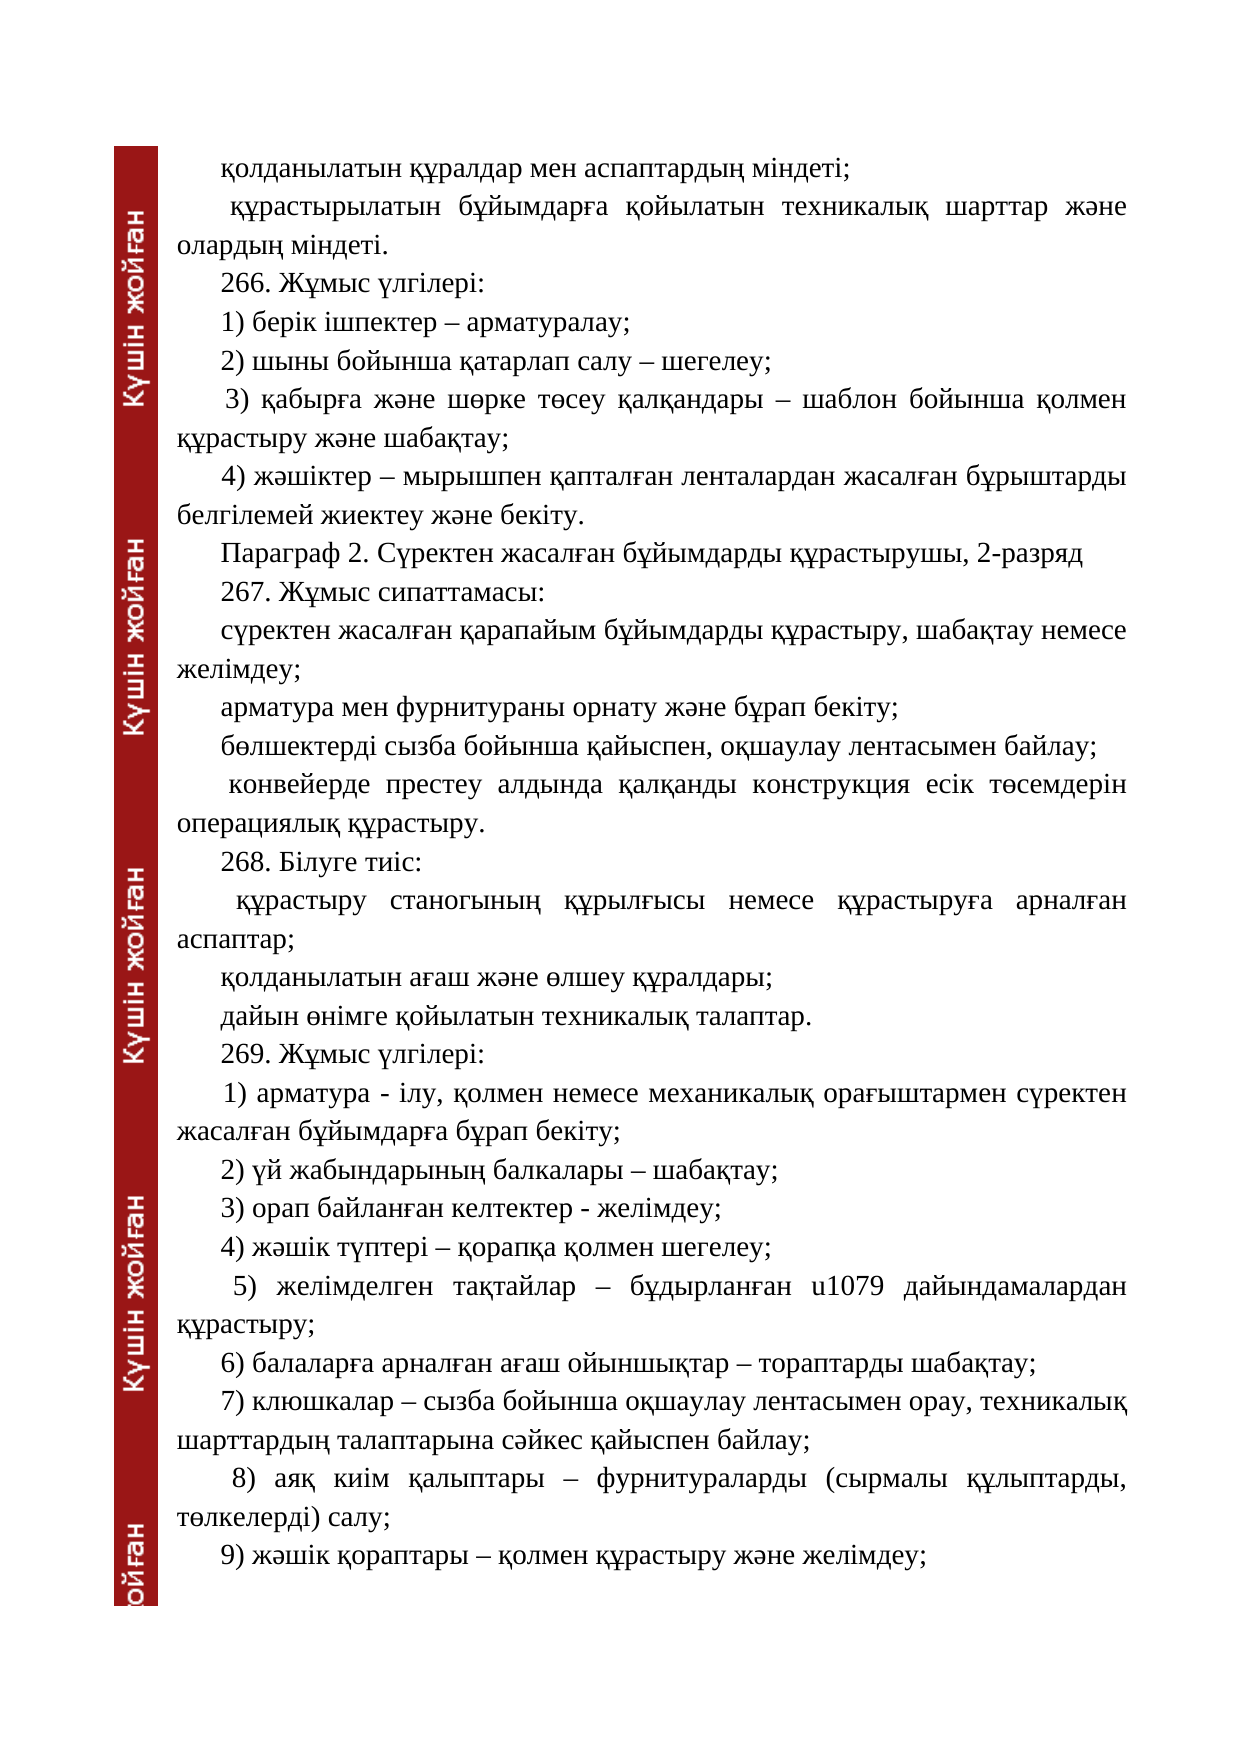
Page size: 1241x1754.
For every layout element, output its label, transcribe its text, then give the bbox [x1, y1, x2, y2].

text 268. Білуге тиіс: [112, 844, 1128, 877]
text 9) жәшік қораптары – қолмен құрастыру және желімдеу; [112, 1537, 1128, 1571]
text конвейерде престеу алдында қалқанды конструкция есік төсемдерін операциялық құрастыру. [112, 767, 1128, 839]
picture [114, 530, 158, 535]
picture [114, 1186, 158, 1191]
picture [114, 1532, 158, 1537]
text 2) шыны бойынша қатарлап салу – шегелеу; [112, 343, 1128, 376]
picture [114, 183, 158, 188]
text 4) жәшік түптері – қорапқа қолмен шегелеу; [112, 1229, 1128, 1263]
text 8) аяқ киім қалыптары – фурнитураларды (сырмалы құлыптарды, төлкелерді) салу; [112, 1460, 1128, 1532]
text 269. Жұмыс үлгілері: [112, 1036, 1128, 1070]
text бөлшектерді сызба бойынша қайыспен, оқшаулау лентасымен байлау; [112, 728, 1128, 762]
picture [114, 299, 158, 304]
picture [114, 684, 158, 689]
text сүректен жасалған қарапайым бұйымдарды құрастыру, шабақтау немесе желімдеу; [112, 612, 1128, 684]
picture [114, 569, 158, 574]
picture [114, 1224, 158, 1229]
text 6) балаларға арналған ағаш ойыншықтар – тораптарды шабақтау; [112, 1345, 1128, 1378]
text Параграф 2. Сүректен жасалған бұйымдарды құрастырушы, 2-разряд [112, 535, 1128, 569]
text 5) желімделген тақтайлар – бұдырланған u1079 дайындамалардан құрастыру; [112, 1268, 1128, 1340]
picture [114, 607, 158, 612]
picture [114, 1031, 158, 1036]
text 266. Жұмыс үлгілері: [112, 266, 1128, 299]
text 3) орап байланған келтектер - желімдеу; [112, 1191, 1128, 1224]
picture [114, 146, 158, 150]
text 3) қабырға және шөрке төсеу қалқандары – шаблон бойынша қолмен құрастыру және шабақтау; [112, 381, 1128, 453]
picture [114, 1263, 158, 1268]
text 7) клюшкалар – сызба бойынша оқшаулау лентасымен орау, техникалық шарттардың талаптарына сәйкес қайыспен байлау; [112, 1383, 1128, 1455]
picture [114, 376, 158, 381]
picture [114, 1455, 158, 1460]
text құрастырылатын бұйымдарға қойылатын техникалық шарттар және олардың міндеті. [112, 188, 1128, 261]
picture [114, 261, 158, 266]
picture [114, 1070, 158, 1075]
picture [114, 453, 158, 458]
picture [114, 954, 158, 959]
text қолданылатын құралдар мен аспаптардың міндеті; [112, 150, 1128, 183]
text 1) арматура - ілу, қолмен немесе механикалық орағыштармен сүректен жасалған бұйымдарға бұрап бекіту; [112, 1075, 1128, 1147]
picture [114, 762, 158, 767]
picture [114, 993, 158, 998]
text 2) үй жабындарының балкалары – шабақтау; [112, 1152, 1128, 1186]
picture [114, 1571, 158, 1606]
text 4) жәшіктер – мырышпен қапталған ленталардан жасалған бұрыштарды белгілемей жиектеу және бекіту. [112, 458, 1128, 530]
picture [114, 1340, 158, 1345]
text 267. Жұмыс сипаттамасы: [112, 574, 1128, 607]
text дайын өнімге қойылатын техникалық талаптар. [112, 998, 1128, 1031]
picture [114, 1378, 158, 1383]
text қолданылатын ағаш және өлшеу құралдары; [112, 959, 1128, 993]
picture [114, 877, 158, 882]
picture [114, 723, 158, 728]
picture [114, 338, 158, 343]
picture [114, 839, 158, 844]
text арматура мен фурнитураны орнату және бұрап бекіту; [112, 689, 1128, 723]
picture [114, 1147, 158, 1152]
text құрастыру станогының құрылғысы немесе құрастыруға арналған аспаптар; [112, 882, 1128, 954]
text 1) берік ішпектер – арматуралау; [112, 304, 1128, 338]
